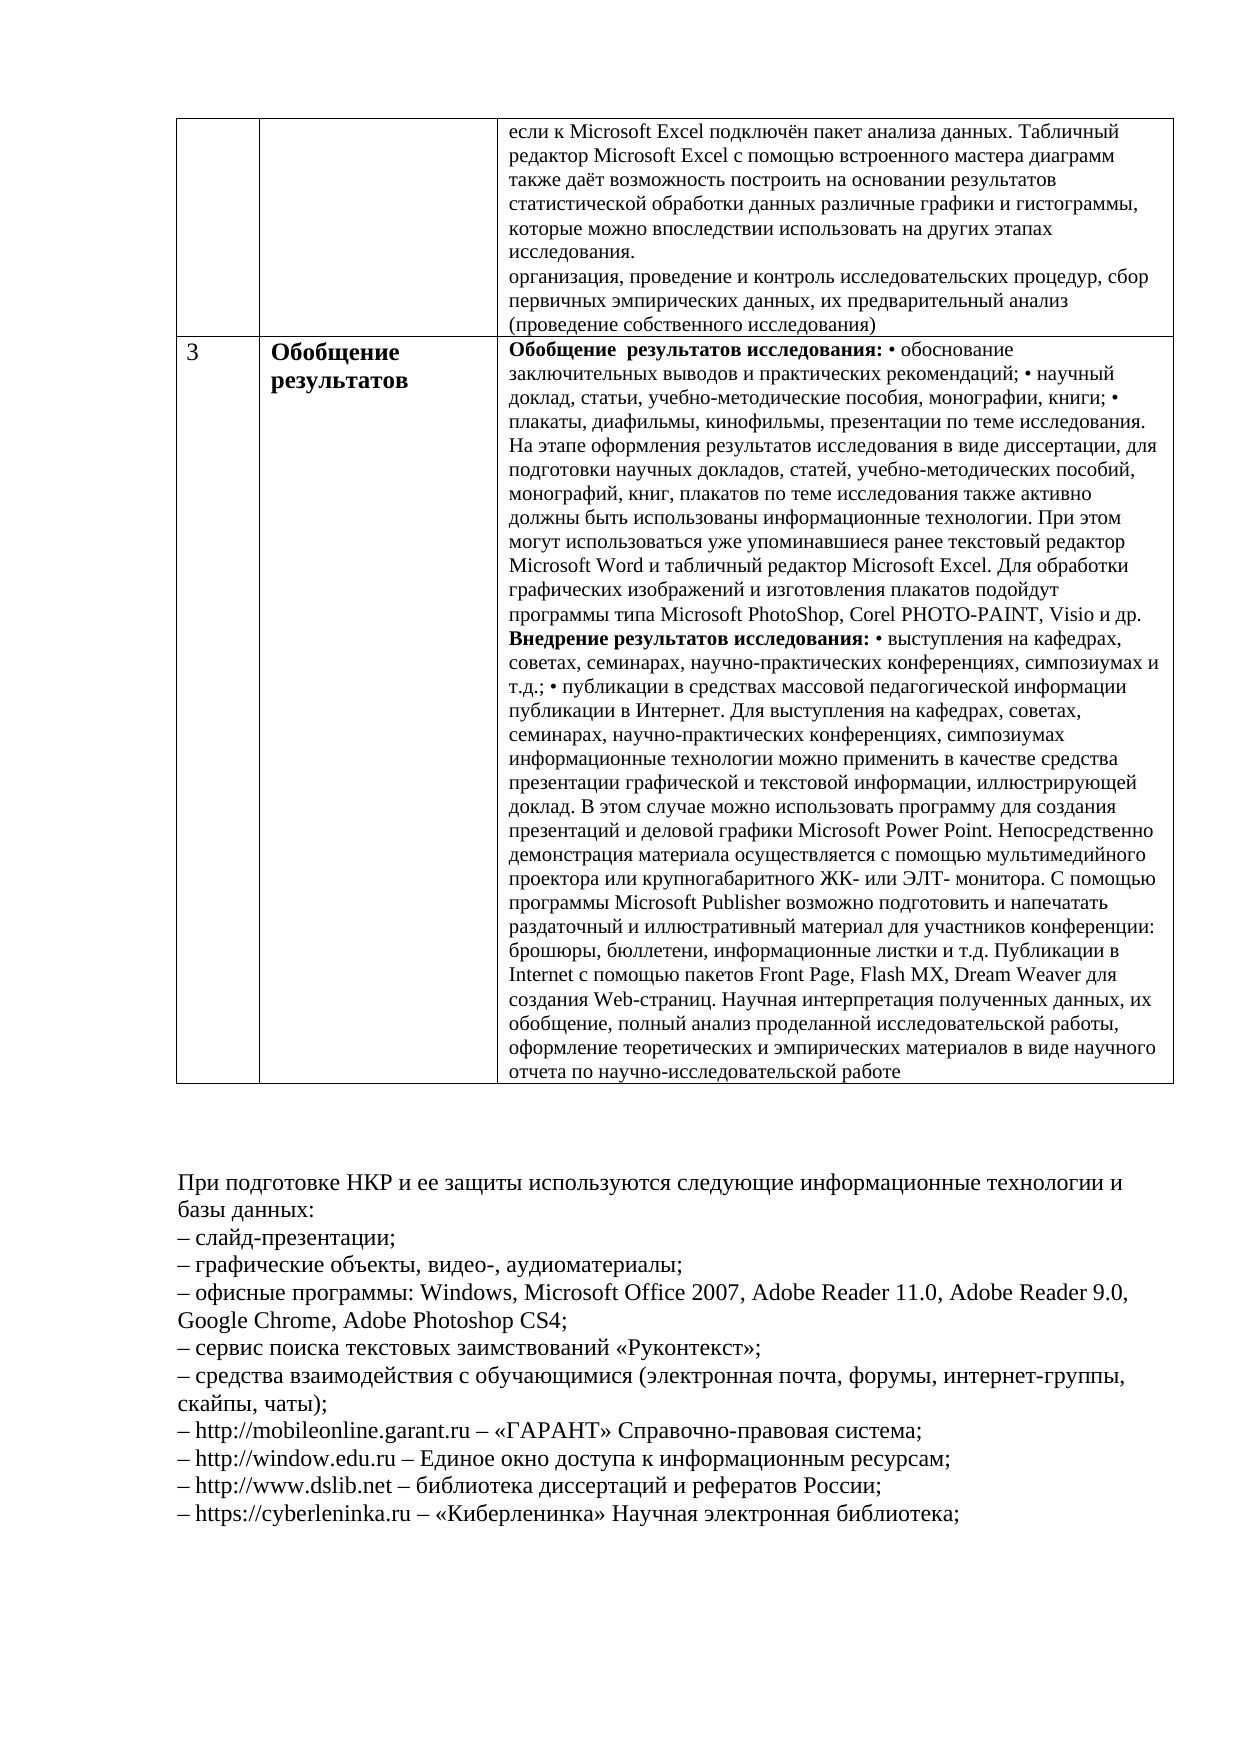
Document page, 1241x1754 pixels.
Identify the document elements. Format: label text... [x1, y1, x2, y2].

table_cell 3 [177, 337, 259, 1083]
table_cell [498, 119, 1173, 336]
text – слайд-презентации; [177, 1223, 1152, 1251]
text – http://mobileonline.garant.ru – «ГАРАНТ» Справочно-правовая система; [177, 1416, 1152, 1444]
text – офисные программы: Windows, Microsoft Office 2007, Adobe Reader 11.0, Adobe Reader 9.0, Google Chrome, Adobe Photoshop CS4; [177, 1278, 1152, 1333]
text – сервис поиска текстовых заимствований «Руконтекст»; [177, 1333, 1152, 1361]
table_cell Обобщение результатов [260, 337, 497, 1083]
table_cell 2 [177, 119, 259, 336]
text – http://www.dslib.net – библиотека диссертаций и рефератов России; [177, 1471, 1152, 1499]
text – https://cyberleninka.ru – «Киберленинка» Научная электронная библиотека; [177, 1499, 1152, 1527]
text – средства взаимодействия с обучающимися (электронная почта, форумы, интернет-группы, скайпы, чаты); [177, 1361, 1152, 1416]
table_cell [260, 119, 497, 336]
text При подготовке НКР и ее защиты используются следующие информационные технологии и базы данных: [177, 1168, 1152, 1223]
text – http://window.edu.ru – Единое окно доступа к информационным ресурсам; [177, 1444, 1152, 1471]
text – графические объекты, видео-, аудиоматериалы; [177, 1251, 1152, 1278]
table_cell Обобщение результатов исследования: • обоснование заключительных выводов и практических рекомендаций; • научный доклад, статьи, учебно-методические пособия, монографии, книги; • плакаты, диафильмы, кинофильмы, презентации по теме исследования. На этапе оформления результатов исследования в виде диссертации, для подготовки научных докладов, статей, учебно-методических пособий, монографий, книг, плакатов по теме исследования также активно должны быть использованы информационные технологии. При этом могут использоваться уже упоминавшиеся ранее текстовый редактор Microsoft Word и табличный редактор Microsoft Excel. Для обработки графических изображений и изготовления плакатов подойдут программы типа Microsoft PhotoShop, Corel PHOTO-PAINT, Visio и др. Внедрение результатов исследования: • выступления на кафедрах, советах, семинарах, научно-практических конференциях, симпозиумах и т.д.; • публикации в средствах массовой педагогической информации публикации в Интернет. Для выступления на кафедрах, советах, семинарах, научно-практических конференциях, симпозиумах информационные технологии можно применить в качестве средства презентации графической и текстовой информации, иллюстрирующей доклад. В этом случае можно использовать программу для создания презентаций и деловой графики Microsoft Power Point. Непосредственно демонстрация материала осуществляется с помощью мультимедийного проектора или крупногабаритного ЖК- или ЭЛТ- монитора. С помощью программы Microsoft Publisher возможно подготовить и напечатать раздаточный и иллюстративный материал для участников конференции: брошюры, бюллетени, информационные листки и т.д. Публикации в Internet с помощью пакетов Front Page, Flash MX, Dream Weaver для создания Web-страниц. Научная интерпретация полученных данных, их обобщение, полный анализ проделанной исследовательской работы, оформление теоретических и эмпирических материалов в виде научного отчета по научно-исследовательской работе [498, 337, 1173, 1083]
